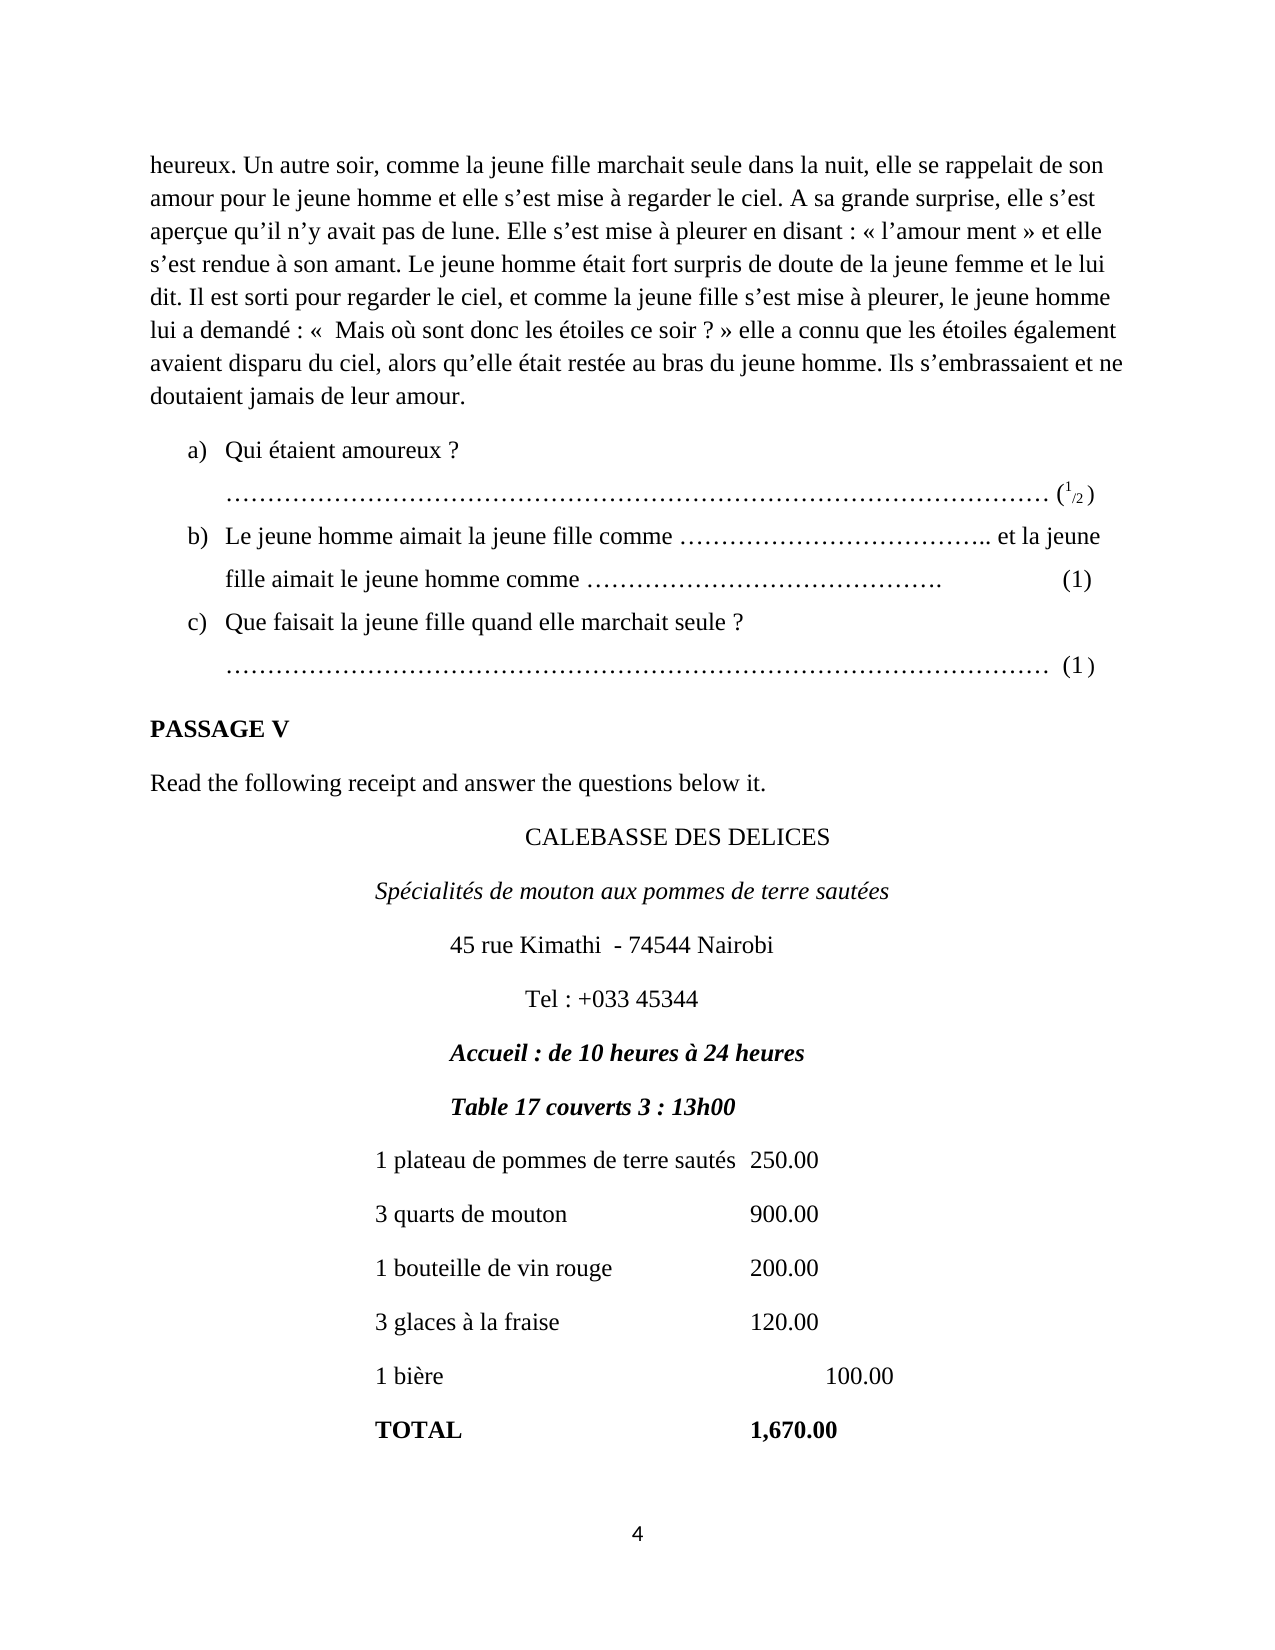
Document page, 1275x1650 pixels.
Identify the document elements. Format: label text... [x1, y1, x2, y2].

text Tel : +033 45344 [150, 984, 1125, 1013]
list Que faisait la jeune fille quand elle marchait seule ? ……………………………………………………………………………………… (1 ) [187, 607, 1125, 679]
text TOTAL 1,670.00 [150, 1415, 1125, 1443]
text Spécialités de mouton aux pommes de terre sautées [150, 876, 1125, 905]
text 1 bouteille de vin rouge 200.00 [150, 1253, 1125, 1282]
text Accueil : de 10 heures à 24 heures [150, 1038, 1125, 1066]
text 45 rue Kimathi - 74544 Nairobi [150, 930, 1125, 959]
text Read the following receipt and answer the questions below it. [150, 768, 1125, 797]
text CALEBASSE DES DELICES [150, 822, 1125, 851]
list Qui étaient amoureux ? ……………………………………………………………………………………… (1/2 ) [187, 435, 1125, 507]
text 1 bière 100.00 [150, 1361, 1125, 1389]
list Le jeune homme aimait la jeune fille comme ……………………………….. et la jeune fille aimait le jeune homme comme ……………………………………. (1) [187, 521, 1125, 593]
text 3 quarts de mouton 900.00 [150, 1199, 1125, 1228]
text PASSAGE V [150, 714, 1125, 743]
text Table 17 couverts 3 : 13h00 [150, 1092, 1125, 1120]
text 3 glaces à la fraise 120.00 [150, 1307, 1125, 1336]
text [150, 150, 1125, 410]
text 1 plateau de pommes de terre sautés 250.00 [150, 1145, 1125, 1174]
